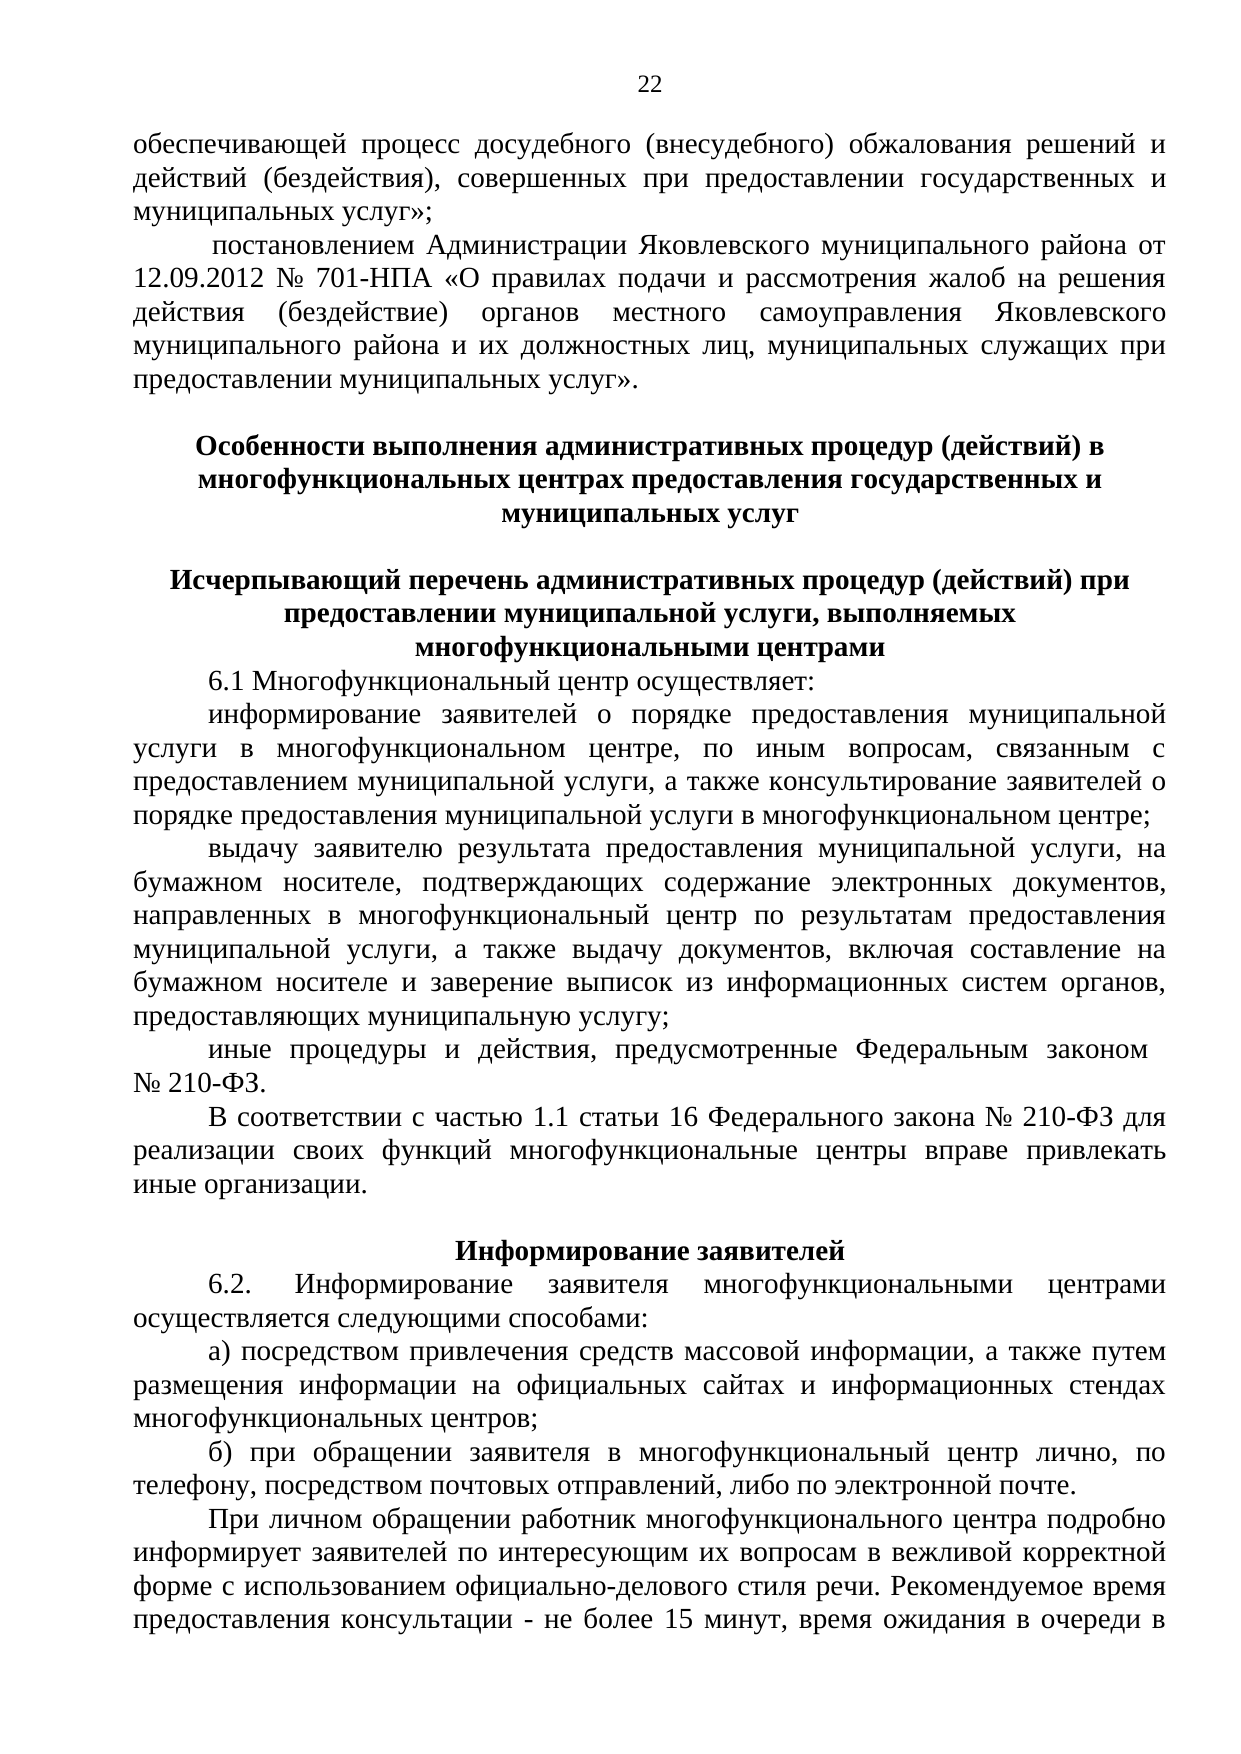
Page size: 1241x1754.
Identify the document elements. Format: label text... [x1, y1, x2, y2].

text а) посредством привлечения средств массовой информации, а также путем размещения информации на официальных сайтах и информационных стендах многофункциональных центров; [133, 1333, 1167, 1434]
text выдачу заявителю результата предоставления муниципальной услуги, на бумажном носителе, подтверждающих содержание электронных документов, направленных в многофункциональный центр по результатам предоставления муниципальной услуги, а также выдачу документов, включая составление на бумажном носителе и заверение выписок из информационных систем органов, предоставляющих муниципальную услугу; [133, 830, 1167, 1032]
text Информирование заявителей [133, 1233, 1167, 1266]
text иные процедуры и действия, предусмотренные Федеральным законом № 210-ФЗ. [133, 1032, 1167, 1099]
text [133, 126, 1167, 227]
text б) при обращении заявителя в многофункциональный центр лично, по телефону, посредством почтовых отправлений, либо по электронной почте. [133, 1434, 1167, 1501]
text Исчерпывающий перечень административных процедур (действий) при предоставлении муниципальной услуги, выполняемых многофункциональными центрами [133, 562, 1167, 663]
text Особенности выполнения административных процедур (действий) в многофункциональных центрах предоставления государственных и муниципальных услуг [133, 428, 1167, 529]
text 6.1 Многофункциональный центр осуществляет: [133, 663, 1167, 696]
list Информирование заявителя многофункциональными центрами осуществляется следующими способами: [133, 1266, 1167, 1333]
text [133, 1501, 1167, 1635]
text информирование заявителей о порядке предоставления муниципальной услуги в многофункциональном центре, по иным вопросам, связанным с предоставлением муниципальной услуги, а также консультирование заявителей о порядке предоставления муниципальной услуги в многофункциональном центре; [133, 696, 1167, 830]
text В соответствии с частью 1.1 статьи 16 Федерального закона № 210-ФЗ для реализации своих функций многофункциональные центры вправе привлекать иные организации. [133, 1099, 1167, 1199]
text постановлением Администрации Яковлевского муниципального района от 12.09.2012 № 701-НПА «О правилах подачи и рассмотрения жалоб на решения действия (бездействие) органов местного самоуправления Яковлевского муниципального района и их должностных лиц, муниципальных служащих при предоставлении муниципальных услуг». [133, 227, 1167, 394]
